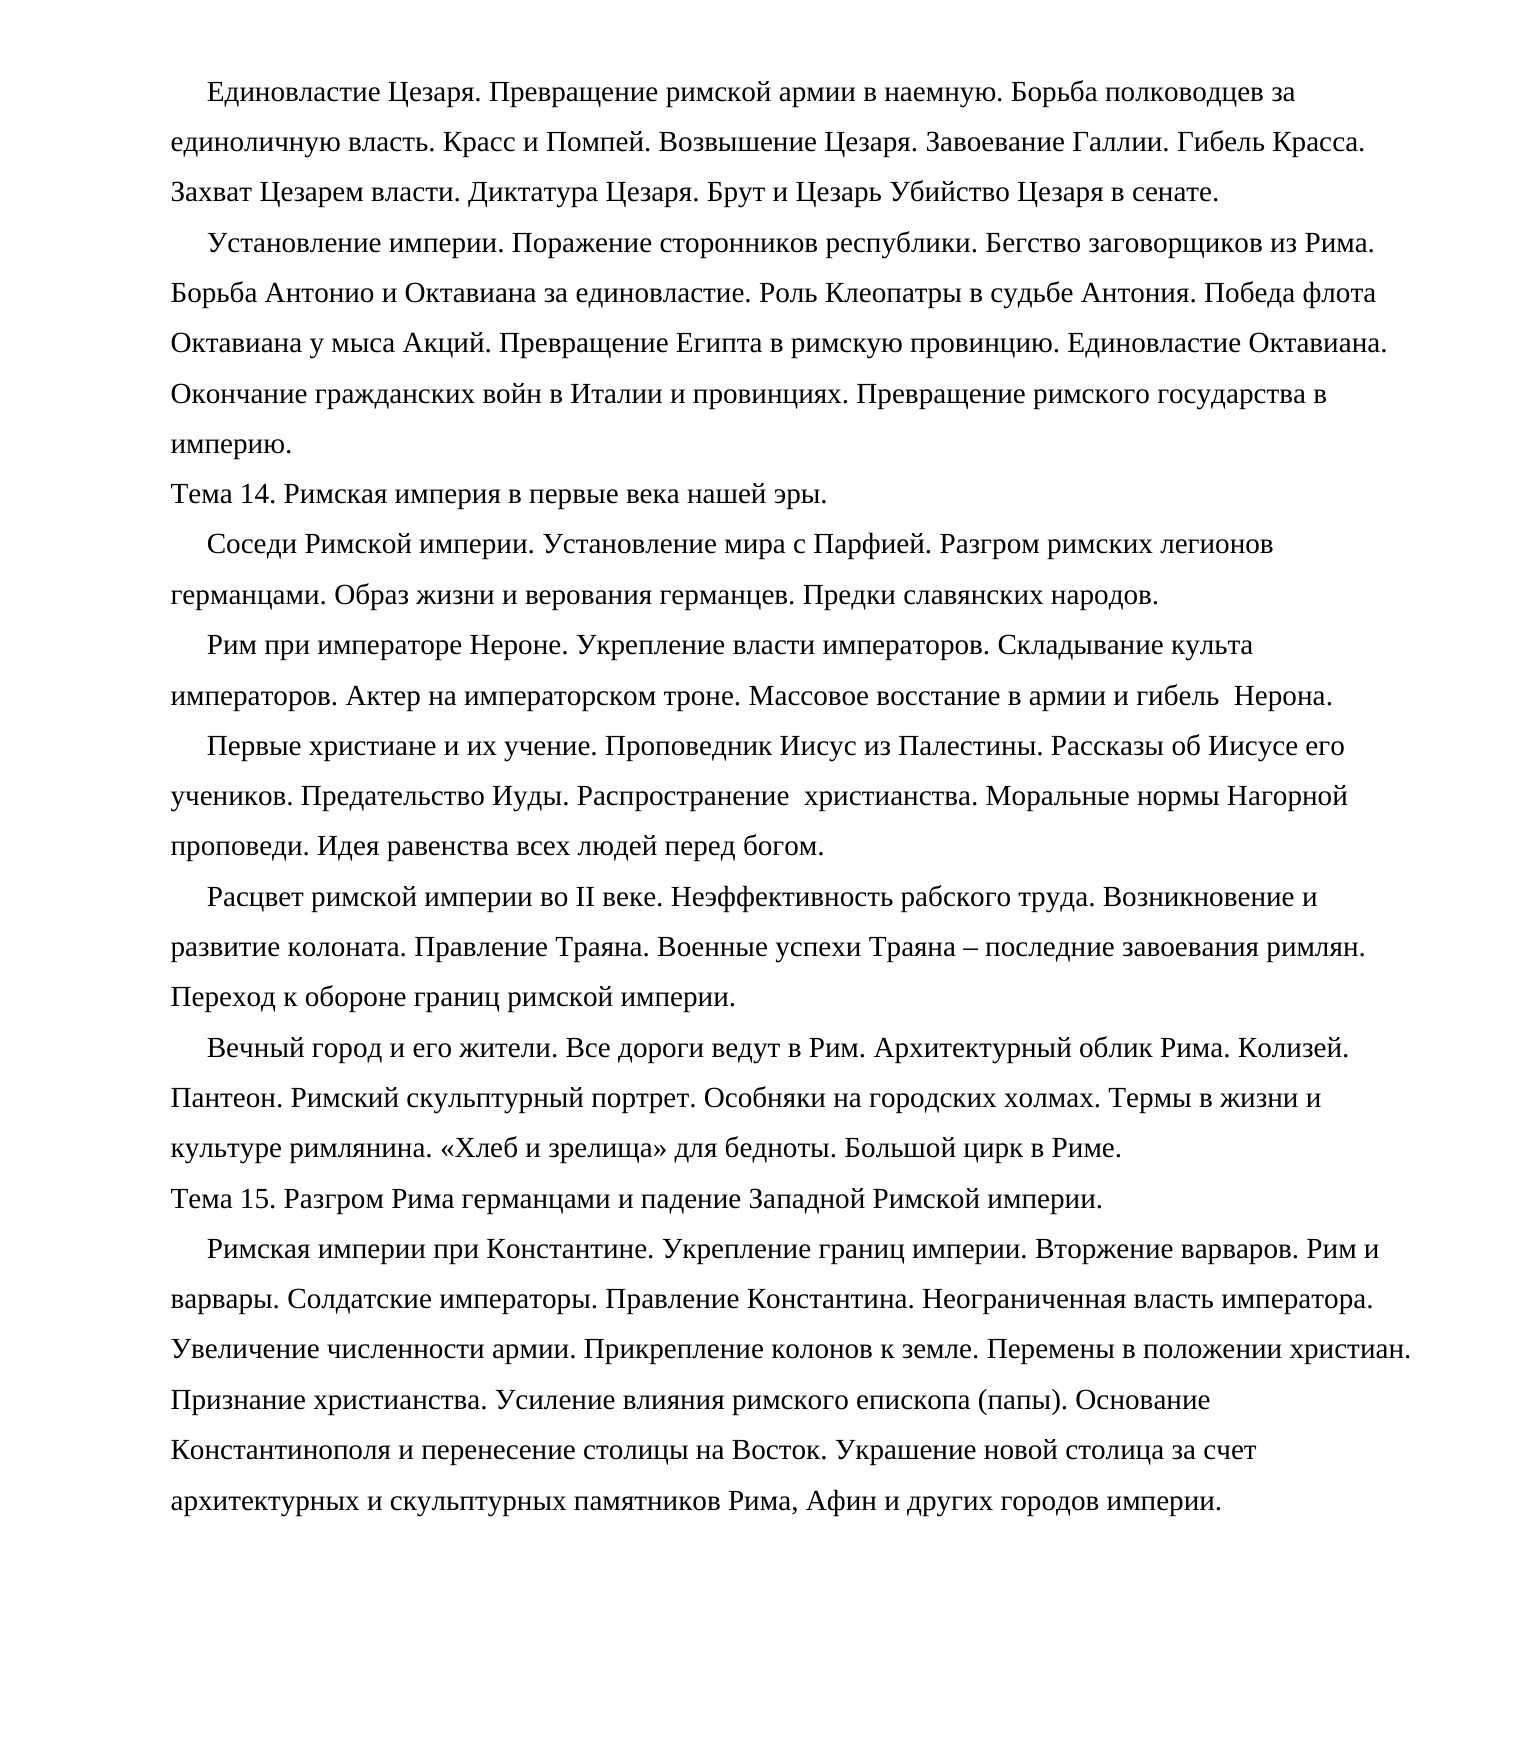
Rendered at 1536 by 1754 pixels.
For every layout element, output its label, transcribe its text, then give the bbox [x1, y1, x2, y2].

text Римская империи при Константине. Укрепление границ империи. Вторжение варваров. Рим и варвары. Солдатские императоры. Правление Константина. Неограниченная власть императора. Увеличение численности армии. Прикрепление колонов к земле. Перемены в положении христиан. Признание христианства. Усиление влияния римского епископа (папы). Основание Константинополя и перенесение столицы на Восток. Украшение новой столица за счет архитектурных и скульптурных памятников Рима, Афин и других городов империи. [170, 1231, 1417, 1516]
text Соседи Римской империи. Установление мира с Парфией. Разгром римских легионов германцами. Образ жизни и верования германцев. Предки славянских народов. [170, 527, 1417, 611]
text Единовластие Цезаря. Превращение римской армии в наемную. Борьба полководцев за единоличную власть. Красс и Помпей. Возвышение Цезаря. Завоевание Галлии. Гибель Красса. Захват Цезарем власти. Диктатура Цезаря. Брут и Цезарь Убийство Цезаря в сенате. [170, 74, 1417, 208]
text Рим при императоре Нероне. Укрепление власти императоров. Складывание культа императоров. Актер на императорском троне. Массовое восстание в армии и гибель Нерона. [170, 627, 1417, 711]
text Первые христиане и их учение. Проповедник Иисус из Палестины. Рассказы об Иисусе его учеников. Предательство Иуды. Распространение христианства. Моральные нормы Нагорной проповеди. Идея равенства всех людей перед богом. [170, 728, 1417, 862]
text Установление империи. Поражение сторонников республики. Бегство заговорщиков из Рима. Борьба Антонио и Октавиана за единовластие. Роль Клеопатры в судьбе Антония. Победа флота Октавиана у мыса Акций. Превращение Египта в римскую провинцию. Единовластие Октавиана. Окончание гражданских войн в Италии и провинциях. Превращение римского государства в империю. [170, 225, 1417, 459]
text Расцвет римской империи во II веке. Неэффективность рабского труда. Возникновение и развитие колоната. Правление Траяна. Военные успехи Траяна – последние завоевания римлян. Переход к обороне границ римской империи. [170, 879, 1417, 1013]
text Вечный город и его жители. Все дороги ведут в Рим. Архитектурный облик Рима. Колизей. Пантеон. Римский скульптурный портрет. Особняки на городских холмах. Термы в жизни и культуре римлянина. «Хлеб и зрелища» для бедноты. Большой цирк в Риме. [170, 1030, 1417, 1164]
text Тема 14. Римская империя в первые века нашей эры. [170, 476, 1417, 510]
text Тема 15. Разгром Рима германцами и падение Западной Римской империи. [170, 1181, 1417, 1214]
